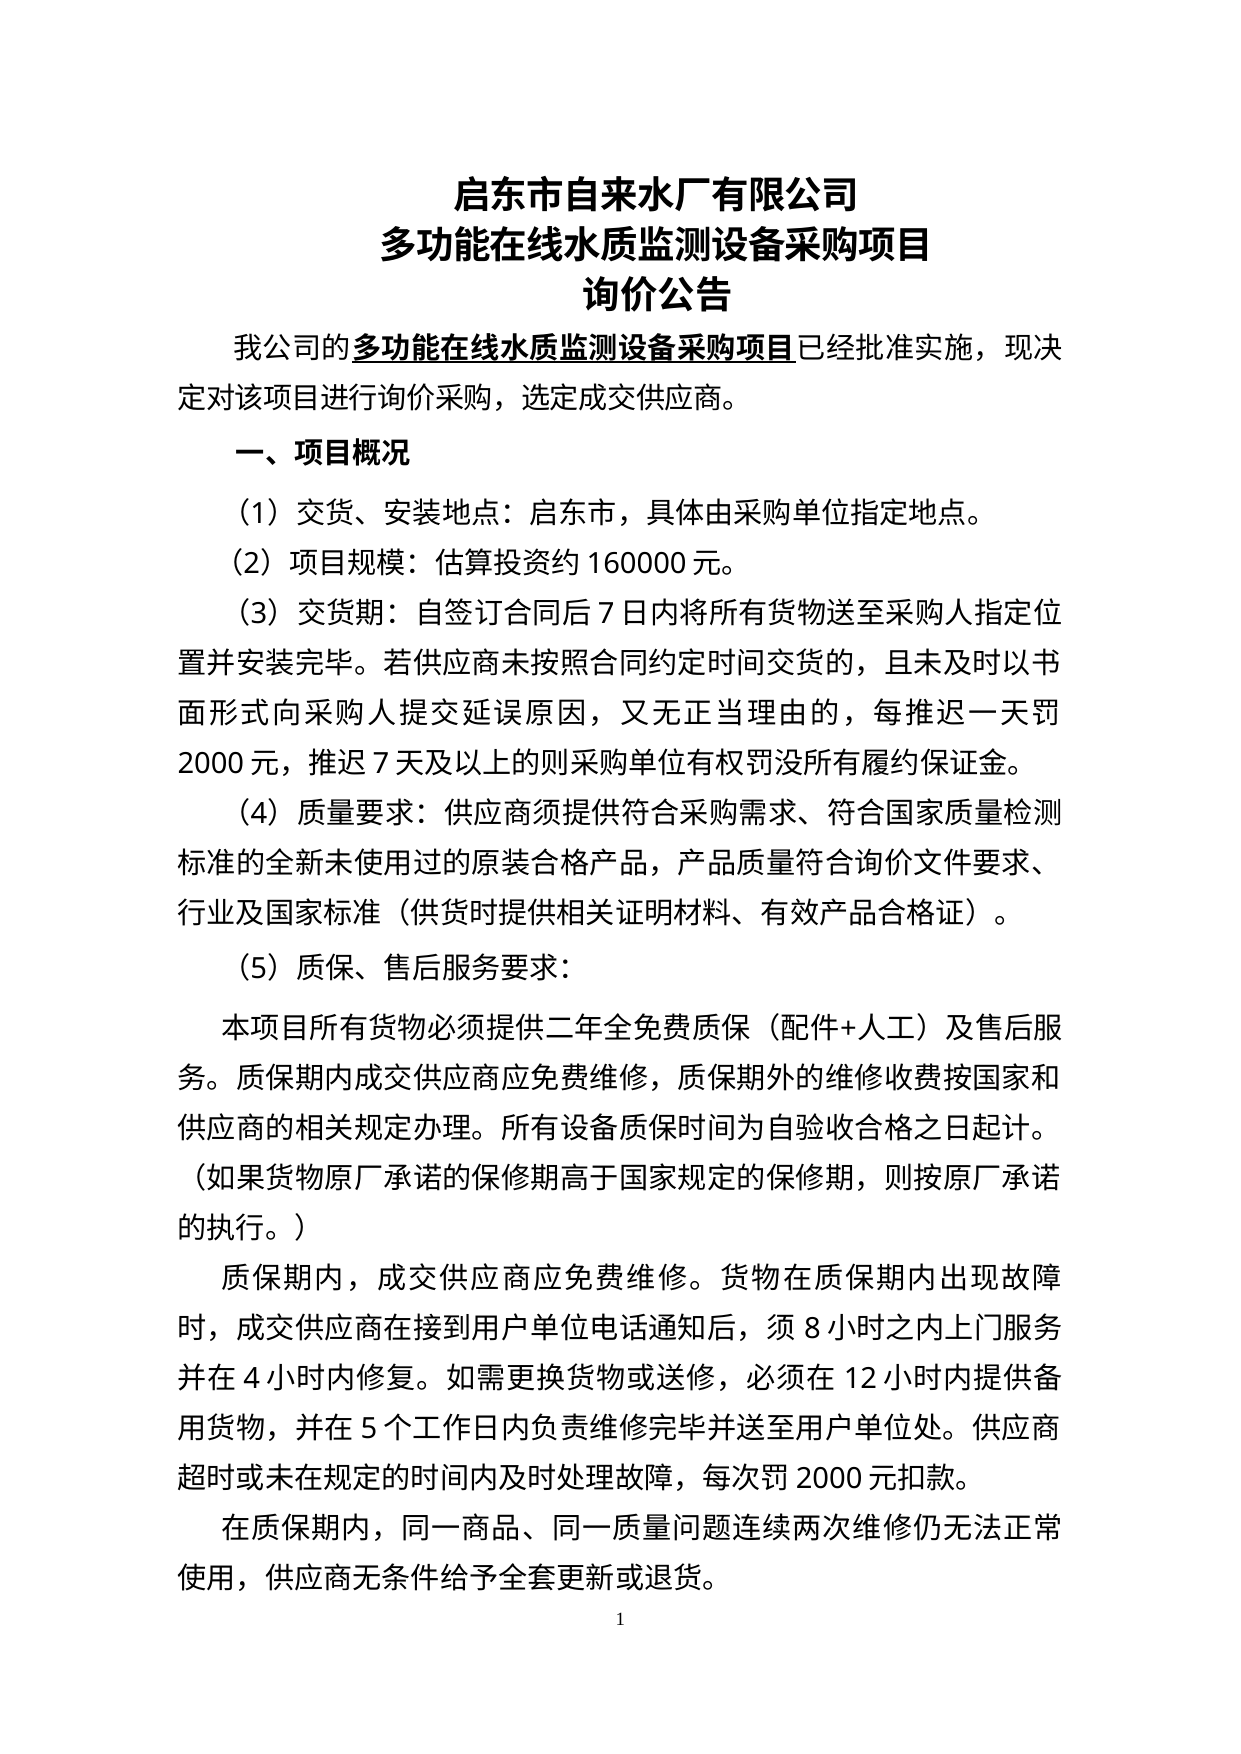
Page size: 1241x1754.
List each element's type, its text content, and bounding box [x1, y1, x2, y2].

text （5）质保、售后服务要求： [177, 933, 1063, 998]
text 质保期内，成交供应商应免费维修。货物在质保期内出现故障时，成交供应商在接到用户单位电话通知后，须8小时之内上门服务并在4小时内修复。如需更换货物或送修，必须在12小时内提供备用货物，并在5个工作日内负责维修完毕并送至用户单位处。供应商超时或未在规定的时间内及时处理故障，每次罚2000元扣款。 [177, 1248, 1063, 1498]
text 多功能在线水质监测设备采购项目 [177, 218, 1063, 268]
text 本项目所有货物必须提供二年全免费质保（配件+人工）及售后服务。质保期内成交供应商应免费维修，质保期外的维修收费按国家和供应商的相关规定办理。所有设备质保时间为自验收合格之日起计。（如果货物原厂承诺的保修期高于国家规定的保修期，则按原厂承诺的执行。） [177, 998, 1063, 1248]
text （2）项目规模：估算投资约160000元。 [177, 533, 1063, 583]
text 询价公告 [177, 268, 1063, 318]
text 一、项目概况 [177, 418, 1063, 483]
text 我公司的多功能在线水质监测设备采购项目已经批准实施，现决定对该项目进行询价采购，选定成交供应商。 [177, 318, 1063, 418]
text 启东市自来水厂有限公司 [177, 168, 1063, 218]
text （1）交货、安装地点：启东市，具体由采购单位指定地点。 [177, 483, 1063, 533]
text （3）交货期：自签订合同后7日内将所有货物送至采购人指定位置并安装完毕。若供应商未按照合同约定时间交货的，且未及时以书面形式向采购人提交延误原因，又无正当理由的，每推迟一天罚2000元，推迟7天及以上的则采购单位有权罚没所有履约保证金。 [177, 583, 1063, 783]
text （4）质量要求：供应商须提供符合采购需求、符合国家质量检测标准的全新未使用过的原装合格产品，产品质量符合询价文件要求、行业及国家标准（供货时提供相关证明材料、有效产品合格证）。 [177, 783, 1063, 933]
text 在质保期内，同一商品、同一质量问题连续两次维修仍无法正常使用，供应商无条件给予全套更新或退货。 [177, 1498, 1063, 1598]
